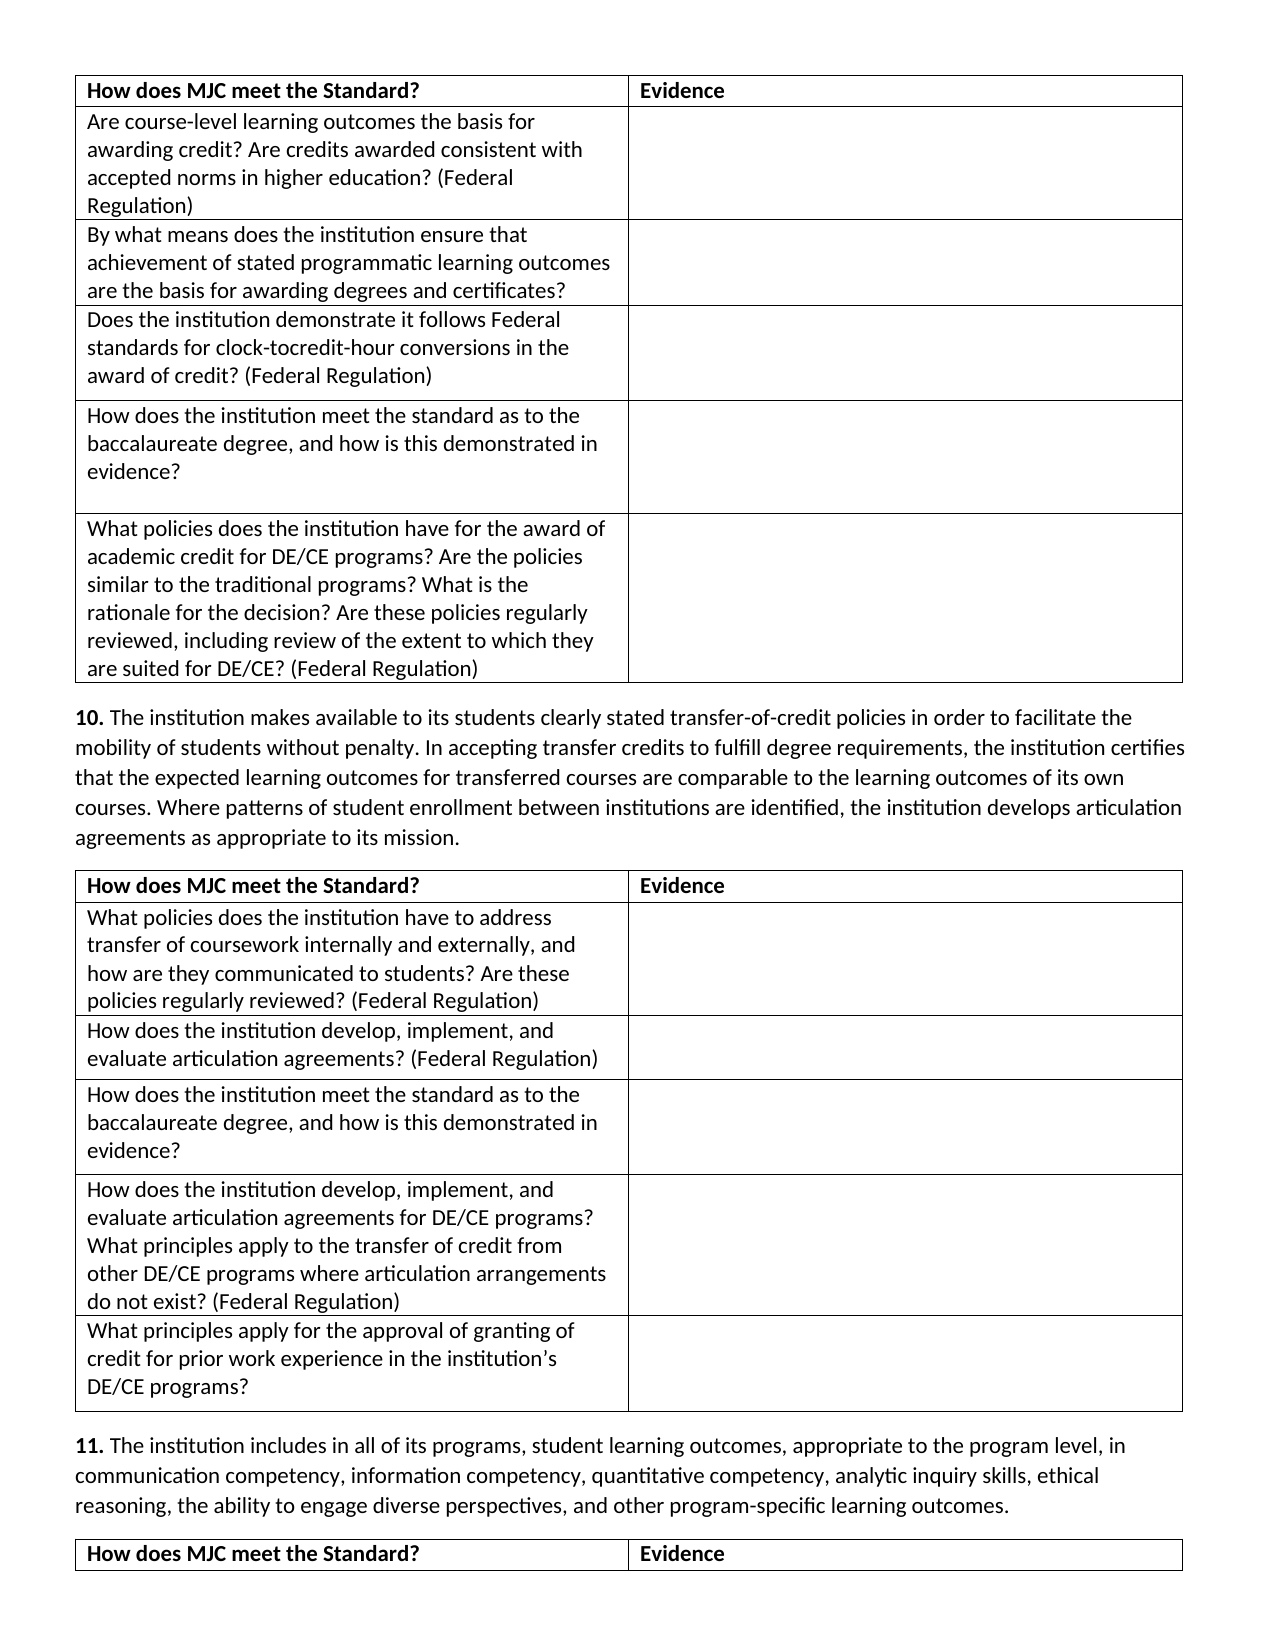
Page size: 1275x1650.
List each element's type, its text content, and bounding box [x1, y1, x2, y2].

table_cell [629, 220, 1182, 304]
table_cell By what means does the institution ensure that achievement of stated programmatic learning outcomes are the basis for awarding degrees and certificates? [76, 220, 628, 304]
table_header How does MJC meet the Standard? [76, 1540, 628, 1570]
table_header Evidence [629, 76, 1182, 106]
table_cell [629, 306, 1182, 400]
table_cell [629, 1016, 1182, 1079]
text 10. The institution makes available to its students clearly stated transfer-of-credit policies in order to facilitate the mobility of students without penalty. In accepting transfer credits to fulfill degree requirements, the institution certifies that the expected learning outcomes for transferred courses are comparable to the learning outcomes of its own courses. Where patterns of student enrollment between institutions are identified, the institution develops articulation agreements as appropriate to its mission. [75, 703, 1200, 851]
table_header How does MJC meet the Standard? [76, 871, 628, 902]
table_cell How does the institution develop, implement, and evaluate articulation agreements? (Federal Regulation) [76, 1016, 628, 1079]
table_cell [629, 1080, 1182, 1174]
table_cell What policies does the institution have for the award of academic credit for DE/CE programs? Are the policies similar to the traditional programs? What is the rationale for the decision? Are these policies regularly reviewed, including review of the extent to which they are suited for DE/CE? (Federal Regulation) [76, 514, 628, 682]
table_cell [629, 903, 1182, 1015]
table_cell [629, 1316, 1182, 1411]
table_cell Are course-level learning outcomes the basis for awarding credit? Are credits awarded consistent with accepted norms in higher education? (Federal Regulation) [76, 107, 628, 219]
table_cell [629, 1175, 1182, 1315]
table_cell [629, 107, 1182, 219]
text 11. The institution includes in all of its programs, student learning outcomes, appropriate to the program level, in communication competency, information competency, quantitative competency, analytic inquiry skills, ethical reasoning, the ability to engage diverse perspectives, and other program-specific learning outcomes. [75, 1431, 1200, 1520]
table_cell How does the institution meet the standard as to the baccalaureate degree, and how is this demonstrated in evidence? [76, 1080, 628, 1174]
table_header Evidence [629, 1540, 1182, 1570]
table_cell How does the institution meet the standard as to the baccalaureate degree, and how is this demonstrated in evidence? [76, 401, 628, 513]
table_header Evidence [629, 871, 1182, 902]
table_cell [629, 401, 1182, 513]
table_cell How does the institution develop, implement, and evaluate articulation agreements for DE/CE programs? What principles apply to the transfer of credit from other DE/CE programs where articulation arrangements do not exist? (Federal Regulation) [76, 1175, 628, 1315]
table_cell [629, 514, 1182, 682]
table_header How does MJC meet the Standard? [76, 76, 628, 106]
table_cell What policies does the institution have to address transfer of coursework internally and externally, and how are they communicated to students? Are these policies regularly reviewed? (Federal Regulation) [76, 903, 628, 1015]
table_cell Does the institution demonstrate it follows Federal standards for clock-tocredit-hour conversions in the award of credit? (Federal Regulation) [76, 306, 628, 400]
table_cell What principles apply for the approval of granting of credit for prior work experience in the institution’s DE/CE programs? [76, 1316, 628, 1411]
